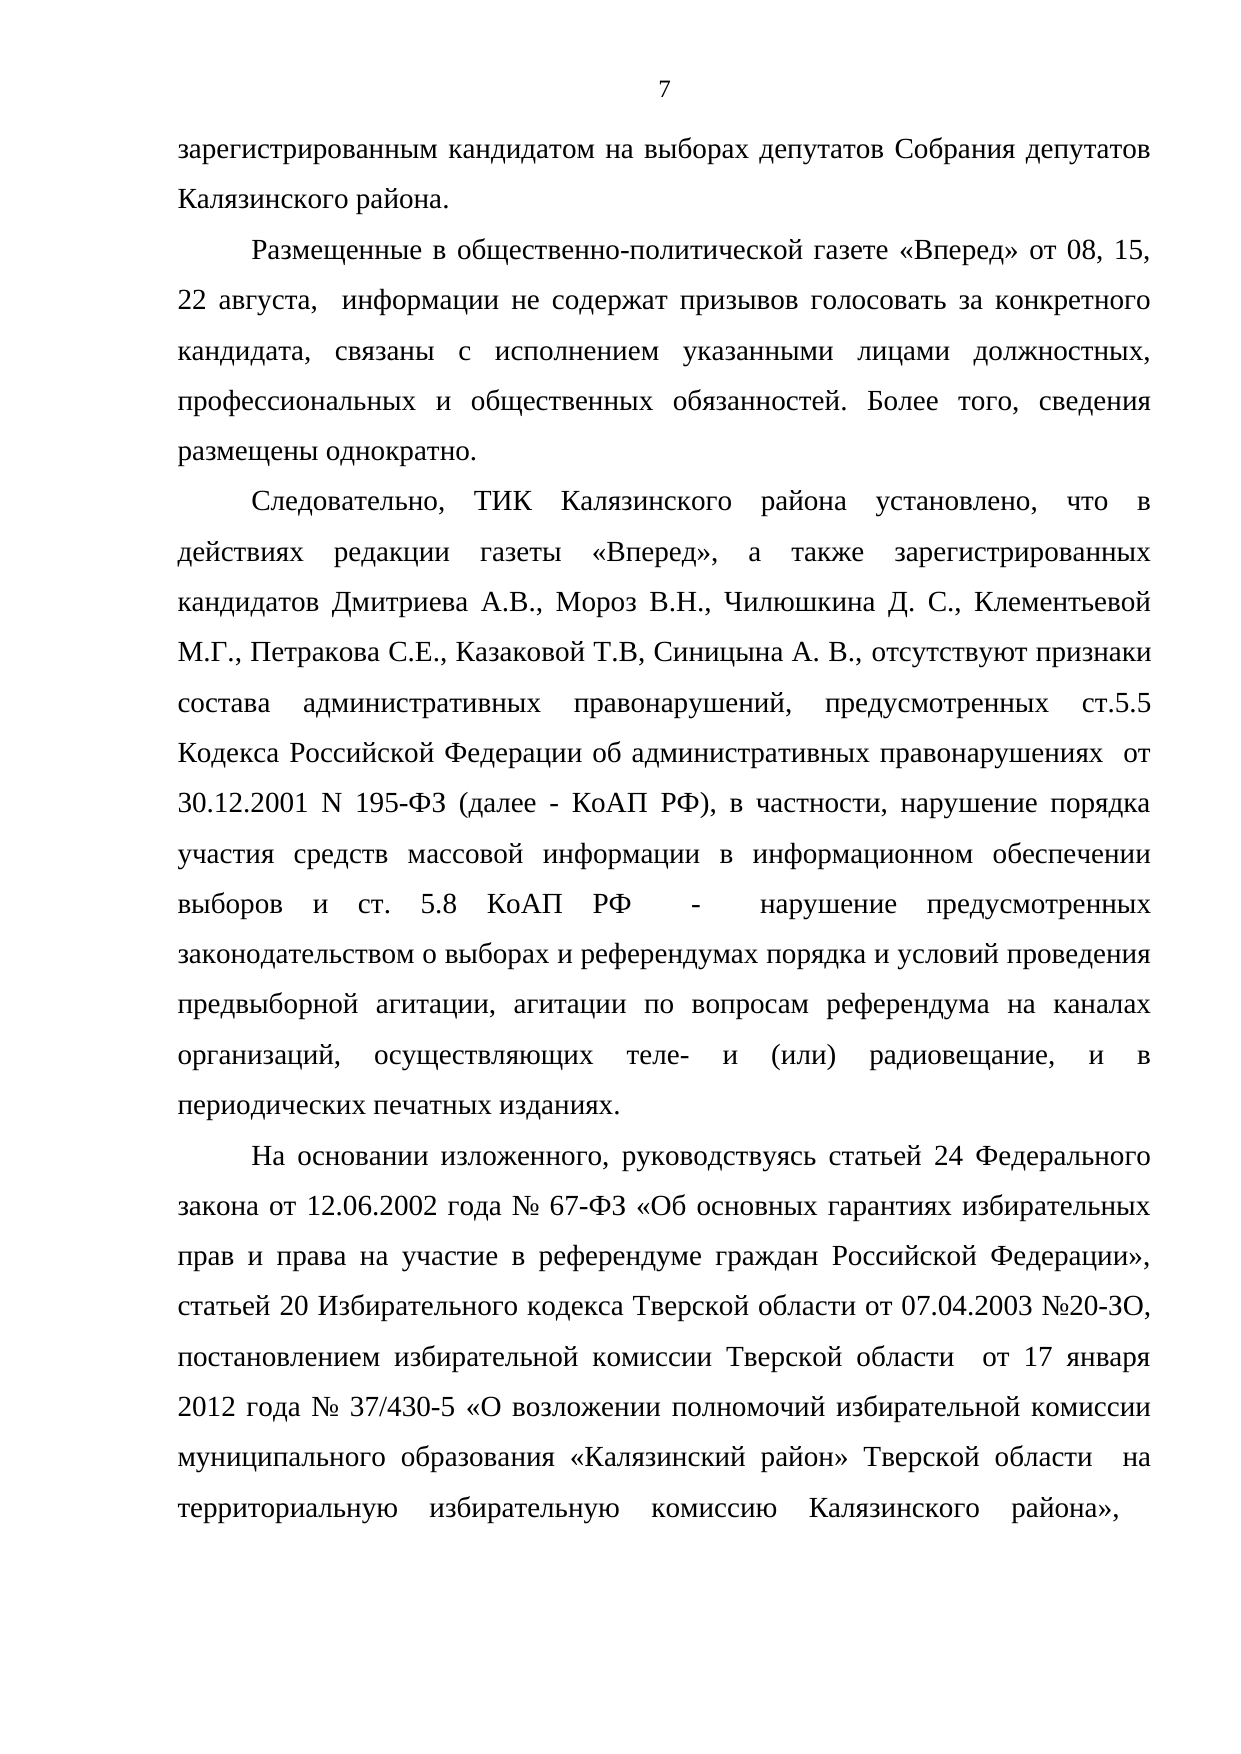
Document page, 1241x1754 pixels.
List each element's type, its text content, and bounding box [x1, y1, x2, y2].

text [177, 131, 1152, 215]
text Следовательно, ТИК Калязинского района установлено, что в действиях редакции газеты «Вперед», а также зарегистрированных кандидатов Дмитриева А.В., Мороз В.Н., Чилюшкина Д. С., Клементьевой М.Г., Петракова С.Е., Казаковой Т.В, Синицына А. В., отсутствуют признаки состава административных правонарушений, предусмотренных ст.5.5 Кодекса Российской Федерации об административных правонарушениях от 30.12.2001 N 195-ФЗ (далее - КоАП РФ), в частности, нарушение порядка участия средств массовой информации в информационном обеспечении выборов и ст. 5.8 КоАП РФ - нарушение предусмотренных законодательством о выборах и референдумах порядка и условий проведения предвыборной агитации, агитации по вопросам референдума на каналах организаций, осуществляющих теле- и (или) радиовещание, и в периодических печатных изданиях. [177, 483, 1152, 1121]
text Размещенные в общественно-политической газете «Вперед» от 08, 15, 22 августа, информации не содержат призывов голосовать за конкретного кандидата, связаны с исполнением указанными лицами должностных, профессиональных и общественных обязанностей. Более того, сведения размещены однократно. [177, 232, 1152, 467]
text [177, 1138, 1152, 1574]
